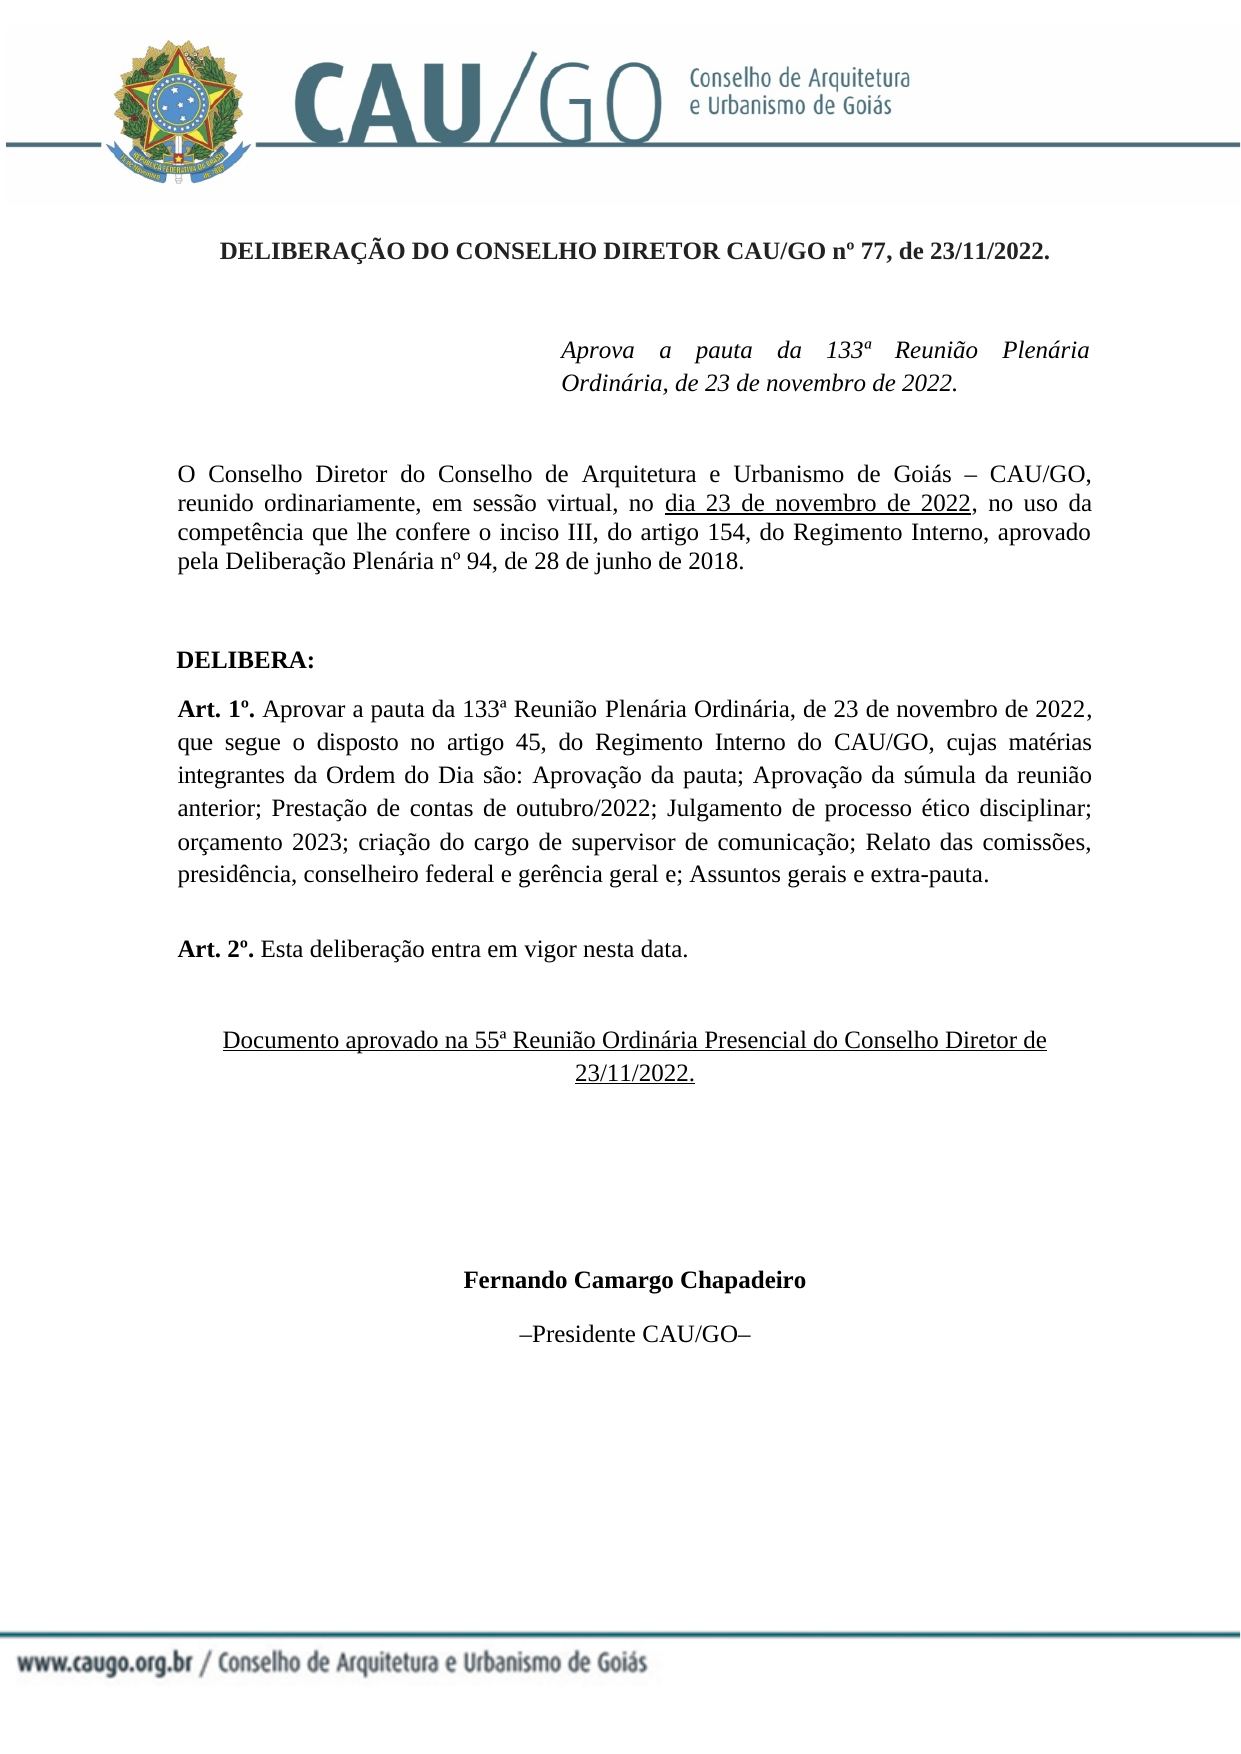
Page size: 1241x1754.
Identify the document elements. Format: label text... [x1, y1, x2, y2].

text –Presidente CAU/GO– [177, 1319, 1092, 1348]
text DELIBERA: [176, 645, 1092, 674]
text DELIBERAÇÃO DO CONSELHO DIRETOR CAU/GO nº 77, de 23/11/2022. [177, 236, 1092, 265]
text Fernando Camargo Chapadeiro [177, 1265, 1092, 1294]
picture [5, 24, 1241, 206]
text Art. 2º. Esta deliberação entra em vigor nesta data. [177, 934, 1092, 963]
text Aprova a pauta da 133ª Reunião Plenária Ordinária, de 23 de novembro de 2022. [561, 335, 1092, 397]
text Art. 1º. Aprovar a pauta da 133ª Reunião Plenária Ordinária, de 23 de novembro de 2022, que segue o disposto no artigo 45, do Regimento Interno do CAU/GO, cujas matérias integrantes da Ordem do Dia são: Aprovação da pauta; Aprovação da súmula da reunião anterior; Prestação de contas de outubro/2022; Julgamento de processo ético disciplinar; orçamento 2023; criação do cargo de supervisor de comunicação; Relato das comissões, presidência, conselheiro federal e gerência geral e; Assuntos gerais e extra-pauta. [177, 694, 1092, 888]
text O Conselho Diretor do Conselho de Arquitetura e Urbanismo de Goiás – CAU/GO, reunido ordinariamente, em sessão virtual, no dia 23 de novembro de 2022, no uso da competência que lhe confere o inciso III, do artigo 154, do Regimento Interno, aprovado pela Deliberação Plenária nº 94, de 28 de junho de 2018. [177, 459, 1092, 574]
text Documento aprovado na 55ª Reunião Ordinária Presencial do Conselho Diretor de 23/11/2022. [177, 1025, 1092, 1087]
